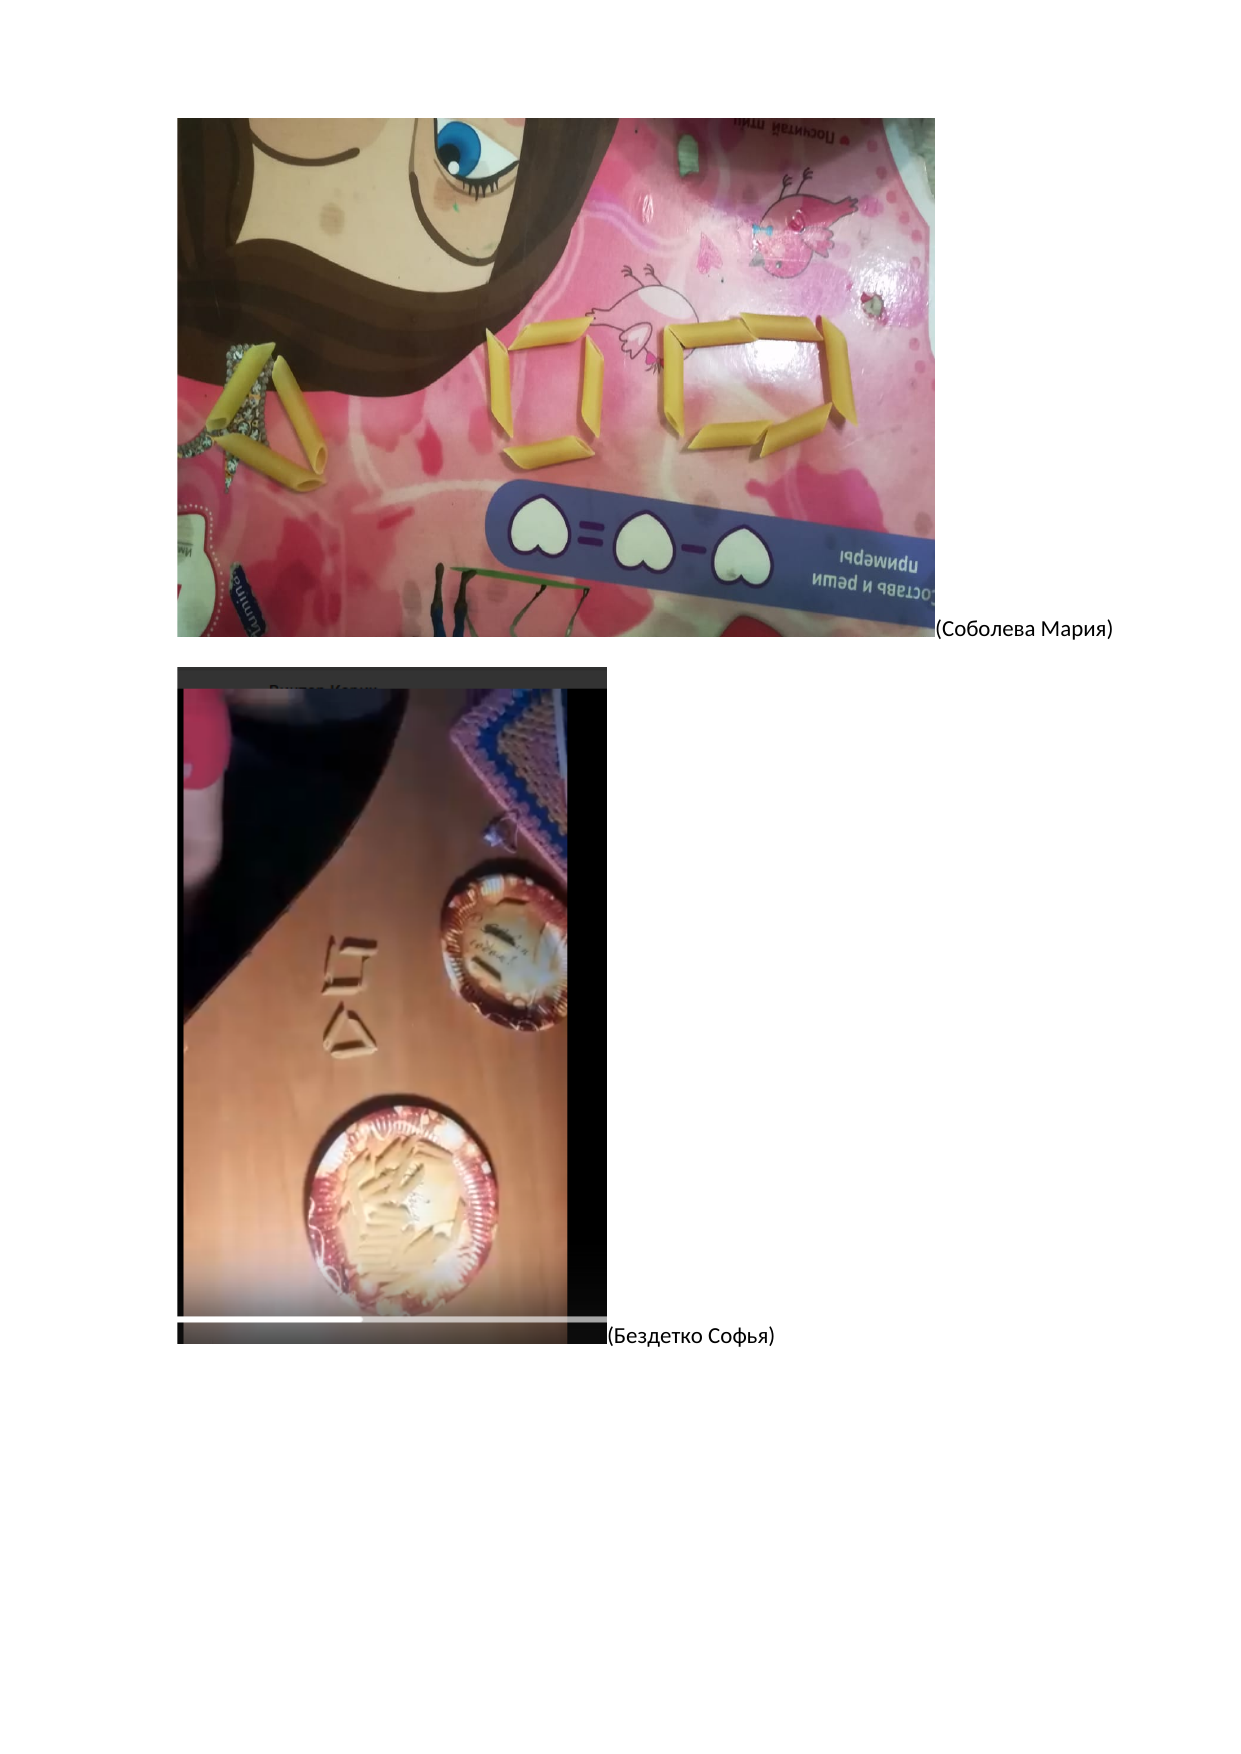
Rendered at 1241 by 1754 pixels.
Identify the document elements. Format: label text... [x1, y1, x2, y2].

picture [177, 118, 935, 637]
picture [177, 667, 607, 1344]
